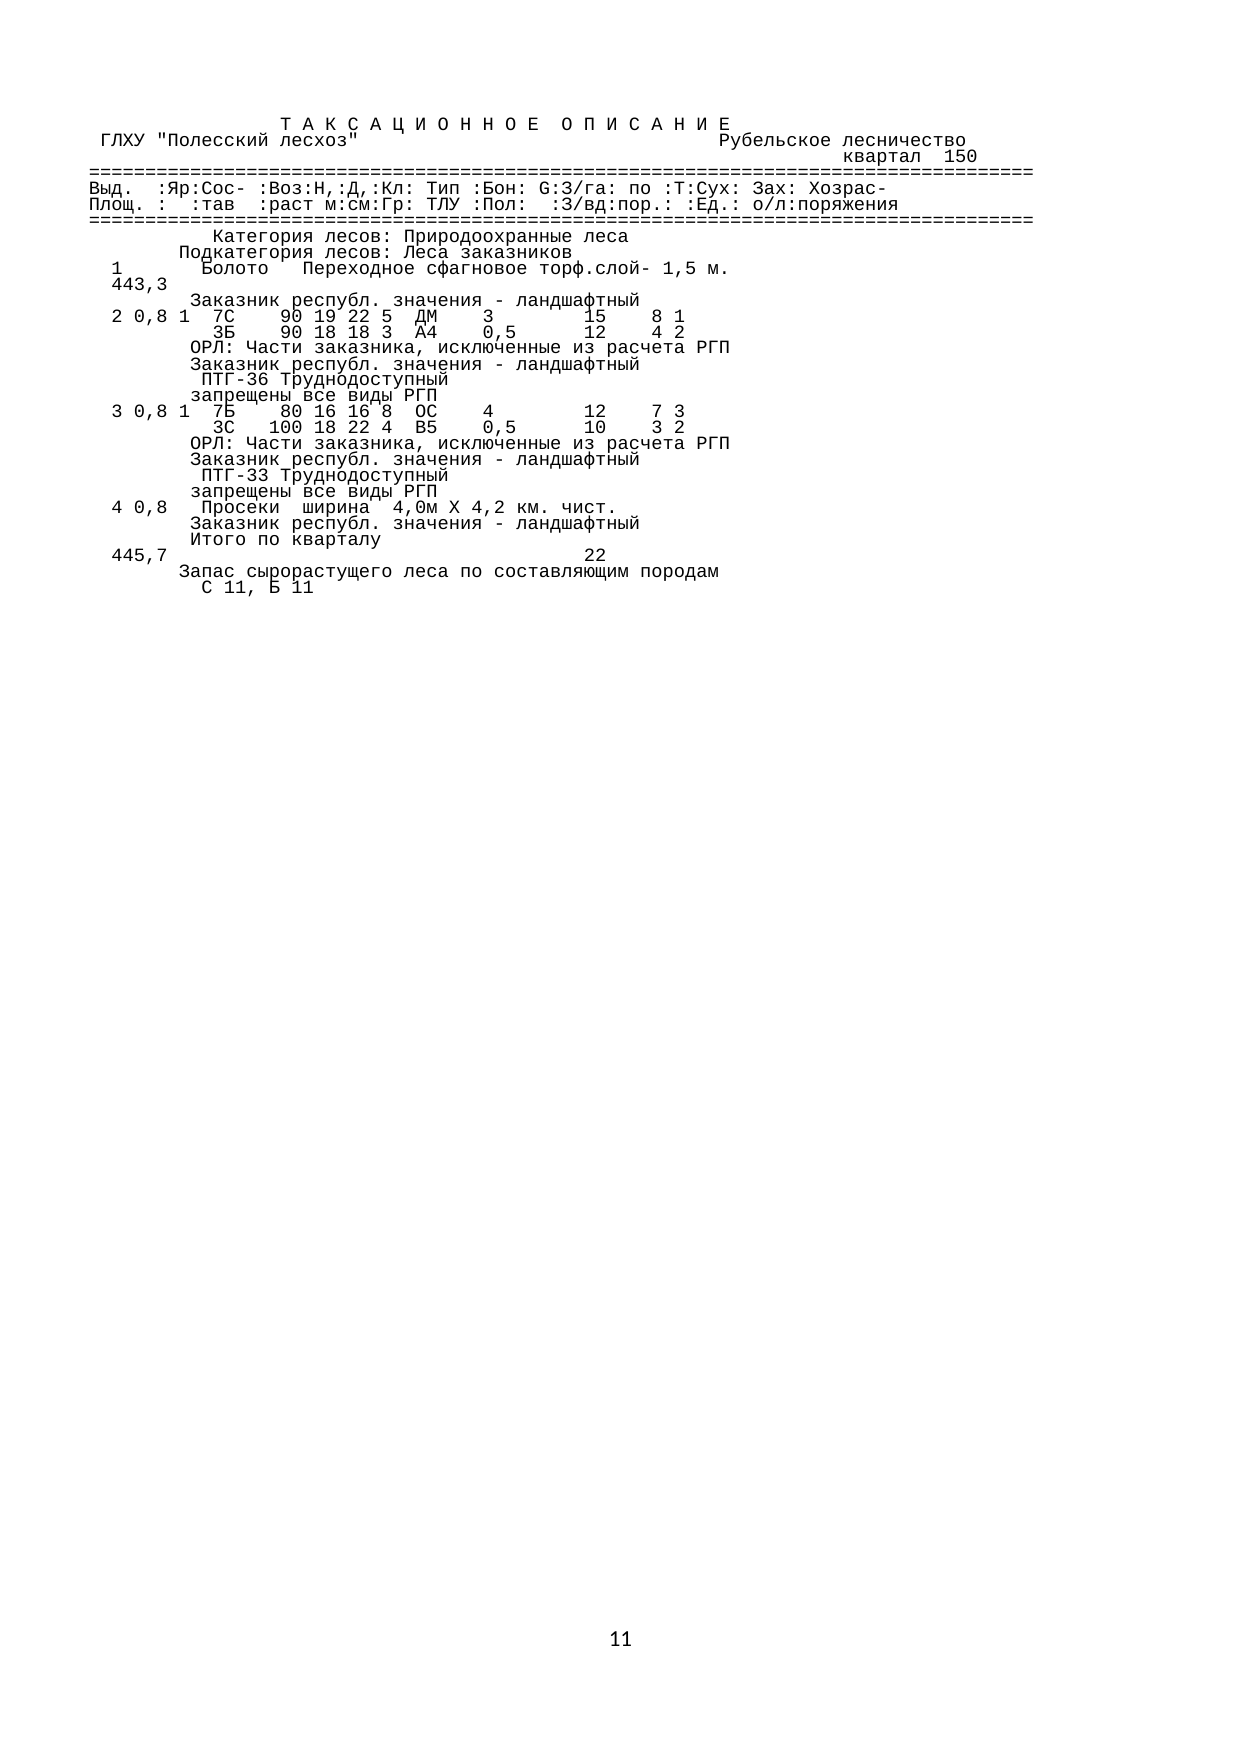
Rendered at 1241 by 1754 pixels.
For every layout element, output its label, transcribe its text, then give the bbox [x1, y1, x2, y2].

text 1 Болото Пеpеходное сфагновое торф.слой- 1,5 м. [578, 262, 1152, 277]
text Выд. :Яр:Сос- :Воз:H,:Д,:Кл: Тип :Бон: G:З/га: по :Т:Сух: Зах: Хозрас- [356, 182, 1152, 198]
text Площ. : :тав :раст м:см:Гр: ТЛУ :Пол: :З/вд:пор.: :Ед.: о/л:поряжения [89, 198, 1152, 214]
text ОРЛ: Части заказника, исключенные из расчета РГП [89, 437, 1152, 453]
text запрещены все виды РГП [89, 485, 1152, 501]
text ПТГ-36 Труднодоступный [89, 373, 1152, 389]
text 3 0,8 1 7Б 80 16 16 8 ОС 4 12 7 3 [89, 405, 1152, 421]
text квартал 150 [89, 150, 1152, 166]
text 443,3 [89, 277, 1152, 293]
text С 11, Б 11 [89, 580, 1152, 596]
text Заказник республ. значения - ландшафтный [589, 357, 1152, 373]
text Заказник республ. значения - ландшафтный [589, 517, 1152, 532]
text 2 0,8 1 7С 90 19 22 5 ДМ 3 15 8 1 [89, 309, 1152, 325]
text Заказник республ. значения - ландшафтный [89, 517, 588, 532]
text ПТГ-33 Труднодоступный [89, 469, 1152, 485]
text Заказник республ. значения - ландшафтный [89, 293, 588, 309]
text Заказник республ. значения - ландшафтный [589, 453, 1152, 469]
text Итого по кварталу [89, 532, 1152, 548]
text ==================================================================================== [89, 166, 1152, 182]
text 4 0,8 Просеки ширина 4,0м X 4,2 км. чист. [89, 501, 1152, 517]
text 3Б 90 18 18 3 А4 0,5 12 4 2 [89, 325, 1152, 341]
text Заказник республ. значения - ландшафтный [89, 357, 588, 373]
text Запас сырорастущего леса по составляющим породам [89, 564, 1152, 580]
text Заказник республ. значения - ландшафтный [89, 453, 588, 469]
text 1 Болото Пеpеходное сфагновое торф.слой- 1,5 м. [89, 262, 442, 277]
text Т А К С А Ц И О Н Н О Е О П И С А Н И Е [401, 118, 1152, 134]
text Подкатегория лесов: Леса заказников [89, 246, 1152, 262]
text запрещены все виды РГП [89, 389, 1152, 405]
text ГЛХУ "Полесский лесхоз" Рубельское лесничество [89, 134, 1152, 150]
text 3С 100 18 22 4 В5 0,5 10 3 2 [89, 421, 1152, 437]
text ОРЛ: Части заказника, исключенные из расчета РГП [89, 341, 1152, 357]
text Категория лесов: Природоохранные леса [89, 230, 1152, 246]
text Заказник республ. значения - ландшафтный [589, 293, 1152, 309]
text ==================================================================================== [89, 214, 1152, 230]
text Т А К С А Ц И О Н Н О Е О П И С А Н И Е [89, 118, 401, 134]
text 445,7 22 [89, 548, 1152, 564]
